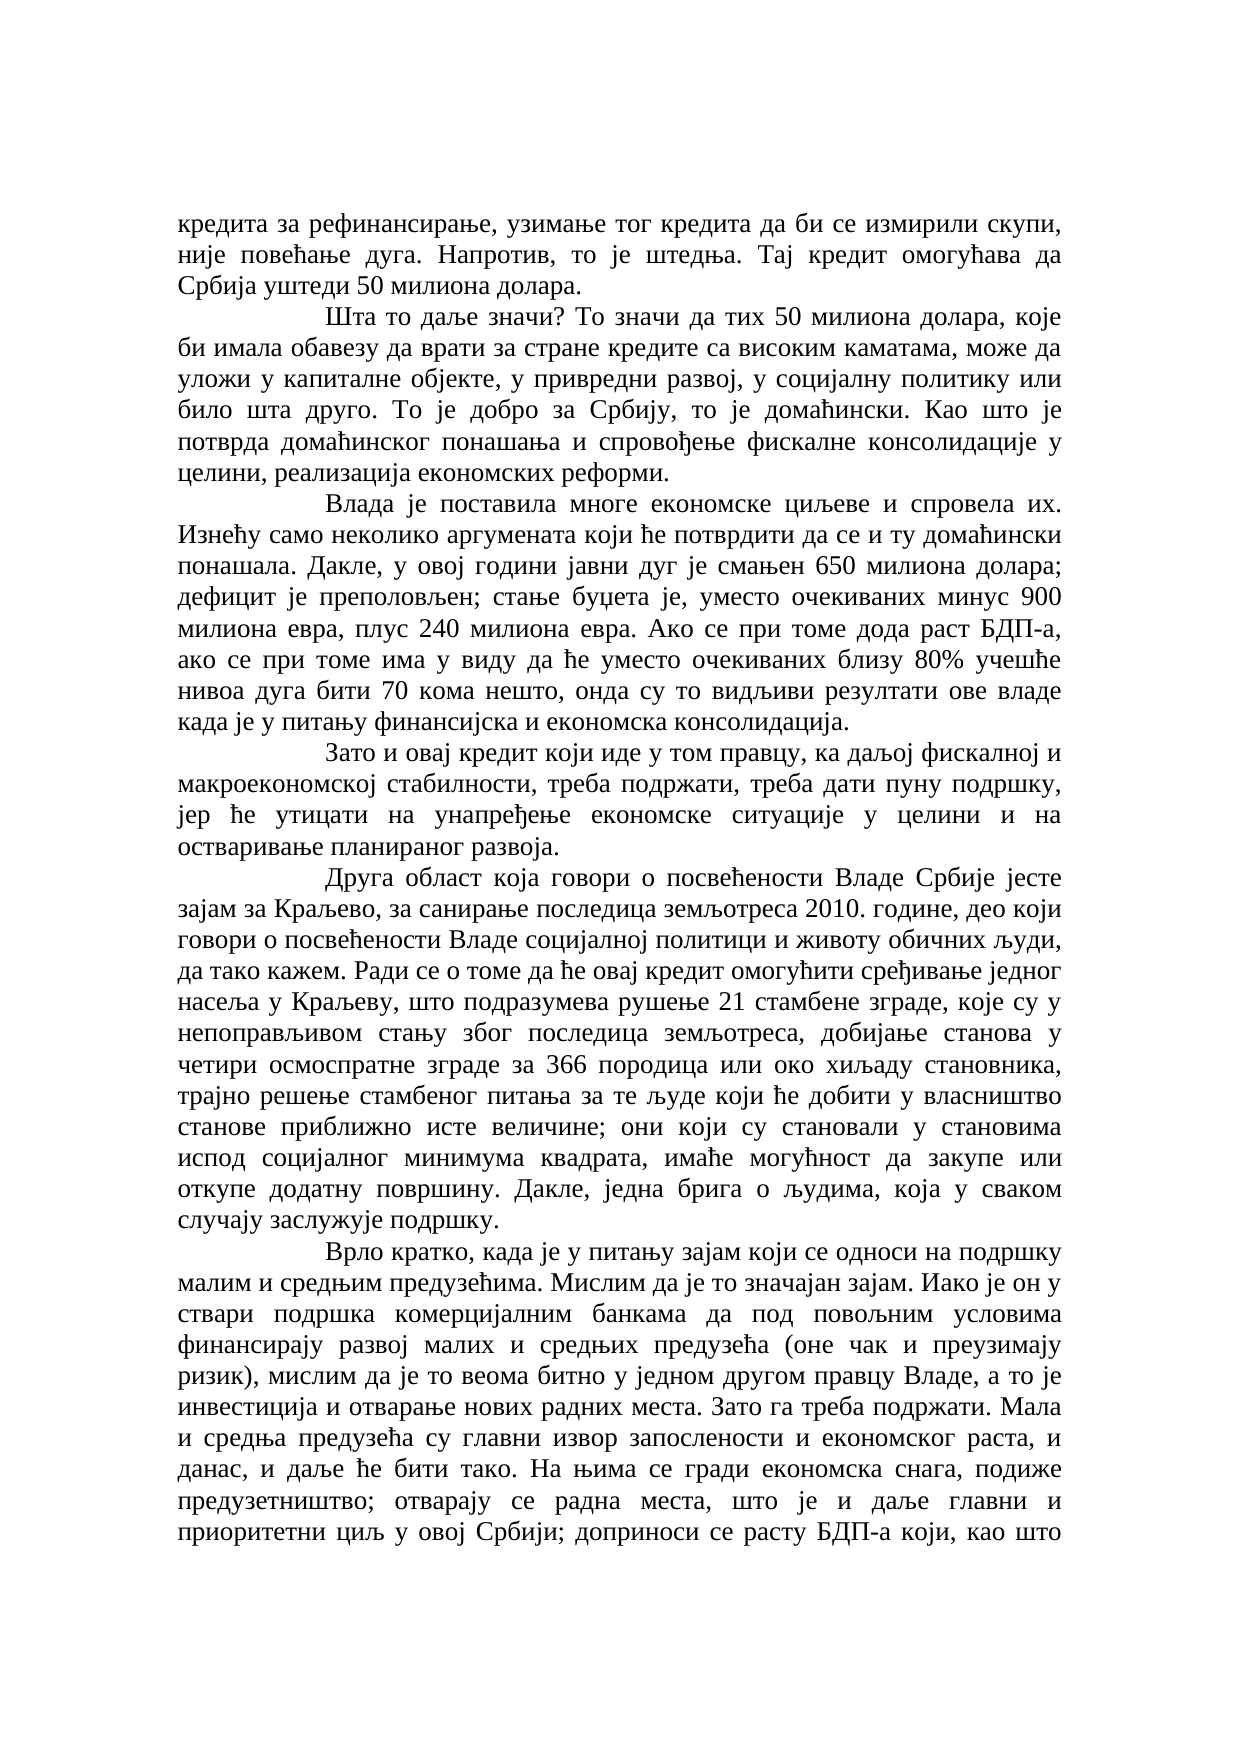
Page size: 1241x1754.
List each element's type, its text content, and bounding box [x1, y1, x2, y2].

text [177, 1234, 1063, 1546]
text Влада је поставила многе економске циљеве и спровела их. Изнећу само неколико аргумената који ће потврдити да се и ту домаћински понашала. Дакле, у овој години јавни дуг је смањен 650 милиона долара; дефицит је преполовљен; стање буџета је, уместо очекиваних минус 900 милиона евра, плус 240 милиона евра. Ако се при томе дода раст БДП-а, ако се при томе има у виду да ће уместо очекиваних близу 80% учешће нивоа дуга бити 70 кома нешто, онда су то видљиви резултати ове владе када је у питању финансијска и економска консолидација. [177, 487, 1063, 736]
text Зато и овај кредит који иде у том правцу, ка даљој фискалној и макроекономској стабилности, треба подржати, треба дати пуну подршку, јер ће утицати на унапређење економске ситуације у целини и на остваривање планираног развоја. [177, 736, 1063, 861]
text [177, 207, 1063, 300]
text Друга област која говори о посвећености Владе Србије јесте зајам за Краљево, за санирање последица земљотреса 2010. године, део који говори о посвећености Владе социјалној политици и животу обичних људи, да тако кажем. Ради се о томе да ће овај кредит омогућити сређивање једног насеља у Краљеву, што подразумева рушење 21 стамбене зграде, које су у непоправљивом стању због последица земљотреса, добијање станова у четири осмоспратне зграде за 366 породица или око хиљаду становника, трајно решење стамбеног питања за те људе који ће добити у власништво станове приближно исте величине; они који су становали у становима испод социјалног минимума квадрата, имаће могућност да закупе или откупе додатну површину. Дакле, једна брига о људима, која у сваком случају заслужује подршку. [177, 861, 1063, 1234]
text Шта то даље значи? То значи да тих 50 милиона долара, које би имала обавезу да врати за стране кредите са високим каматама, може да уложи у капиталне објекте, у привредни развој, у социјалну политику или било шта друго. То је добро за Србију, то је домаћински. Као што је потврда домаћинског понашања и спровођење фискалне консолидације у целини, реализација економских реформи. [177, 300, 1063, 487]
